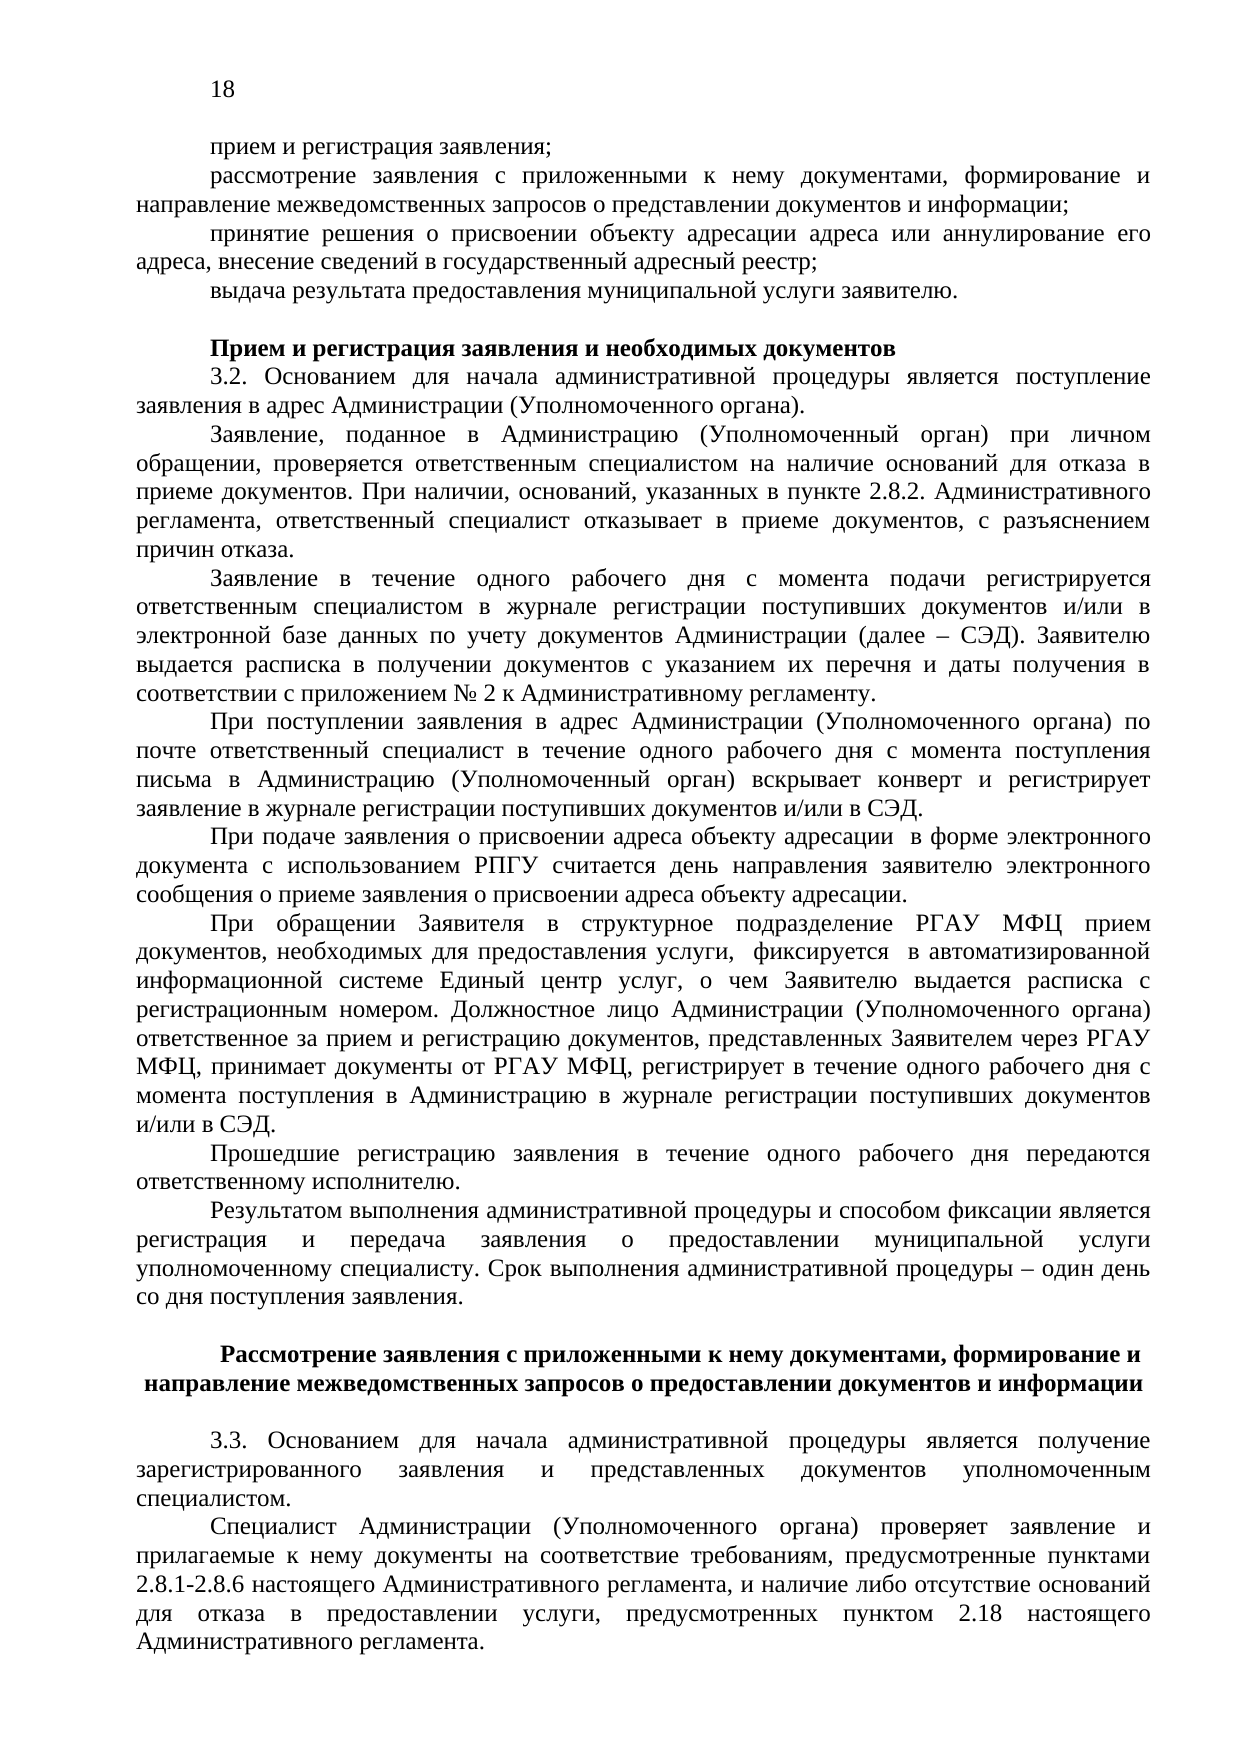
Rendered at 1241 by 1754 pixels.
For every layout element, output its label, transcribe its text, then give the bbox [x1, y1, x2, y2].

text Результатом выполнения административной процедуры и способом фиксации является регистрация и передача заявления о предоставлении муниципальной услуги уполномоченному специалисту. Срок выполнения административной процедуры – один день со дня поступления заявления. [136, 1195, 1152, 1310]
text принятие решения о присвоении объекту адресации адреса или аннулирование его адреса, внесение сведений в государственный адресный реестр; [136, 218, 1152, 275]
text Заявление в течение одного рабочего дня с момента подачи регистрируется ответственным специалистом в журнале регистрации поступивших документов и/или в электронной базе данных по учету документов Администрации (далее – СЭД). Заявителю выдается расписка в получении документов с указанием их перечня и даты получения в соответствии с приложением № 2 к Административному регламенту. [136, 563, 1152, 706]
text рассмотрение заявления с приложенными к нему документами, формирование и направление межведомственных запросов о представлении документов и информации; [136, 160, 1152, 218]
text При поступлении заявления в адрес Администрации (Уполномоченного органа) по почте ответственный специалист в течение одного рабочего дня с момента поступления письма в Администрацию (Уполномоченный орган) вскрывает конверт и регистрирует заявление в журнале регистрации поступивших документов и/или в СЭД. [136, 706, 1152, 821]
text Специалист Администрации (Уполномоченного органа) проверяет заявление и прилагаемые к нему документы на соответствие требованиям, предусмотренные пунктами 2.8.1-2.8.6 настоящего Административного регламента, и наличие либо отсутствие оснований для отказа в предоставлении услуги, предусмотренных пунктом 2.18 настоящего Административного регламента. [136, 1511, 1152, 1655]
text выдача результата предоставления муниципальной услуги заявителю. [136, 275, 1152, 304]
text 3.2. Основанием для начала административной процедуры является поступление заявления в адрес Администрации (Уполномоченного органа). [136, 361, 1152, 419]
text При обращении Заявителя в структурное подразделение РГАУ МФЦ прием документов, необходимых для предоставления услуги, фиксируется в автоматизированной информационной системе Единый центр услуг, о чем Заявителю выдается расписка с регистрационным номером. Должностное лицо Администрации (Уполномоченного органа) ответственное за прием и регистрацию документов, представленных Заявителем через РГАУ МФЦ, принимает документы от РГАУ МФЦ, регистрирует в течение одного рабочего дня с момента поступления в Администрацию в журнале регистрации поступивших документов и/или в СЭД. [136, 908, 1152, 1138]
text Рассмотрение заявления с приложенными к нему документами, формирование и направление межведомственных запросов о предоставлении документов и информации [136, 1339, 1152, 1396]
text Прошедшие регистрацию заявления в течение одного рабочего дня передаются ответственному исполнителю. [136, 1138, 1152, 1195]
text Заявление, поданное в Администрацию (Уполномоченный орган) при личном обращении, проверяется ответственным специалистом на наличие оснований для отказа в приеме документов. При наличии, оснований, указанных в пункте 2.8.2. Административного регламента, ответственный специалист отказывает в приеме документов, с разъяснением причин отказа. [136, 419, 1152, 563]
text прием и регистрация заявления; [136, 131, 1152, 160]
text 3.3. Основанием для начала административной процедуры является получение зарегистрированного заявления и представленных документов уполномоченным специалистом. [136, 1425, 1152, 1511]
text Прием и регистрация заявления и необходимых документов [136, 333, 1152, 361]
text При подаче заявления о присвоении адреса объекту адресации в форме электронного документа с использованием РПГУ считается день направления заявителю электронного сообщения о приеме заявления о присвоении адреса объекту адресации. [136, 821, 1152, 908]
